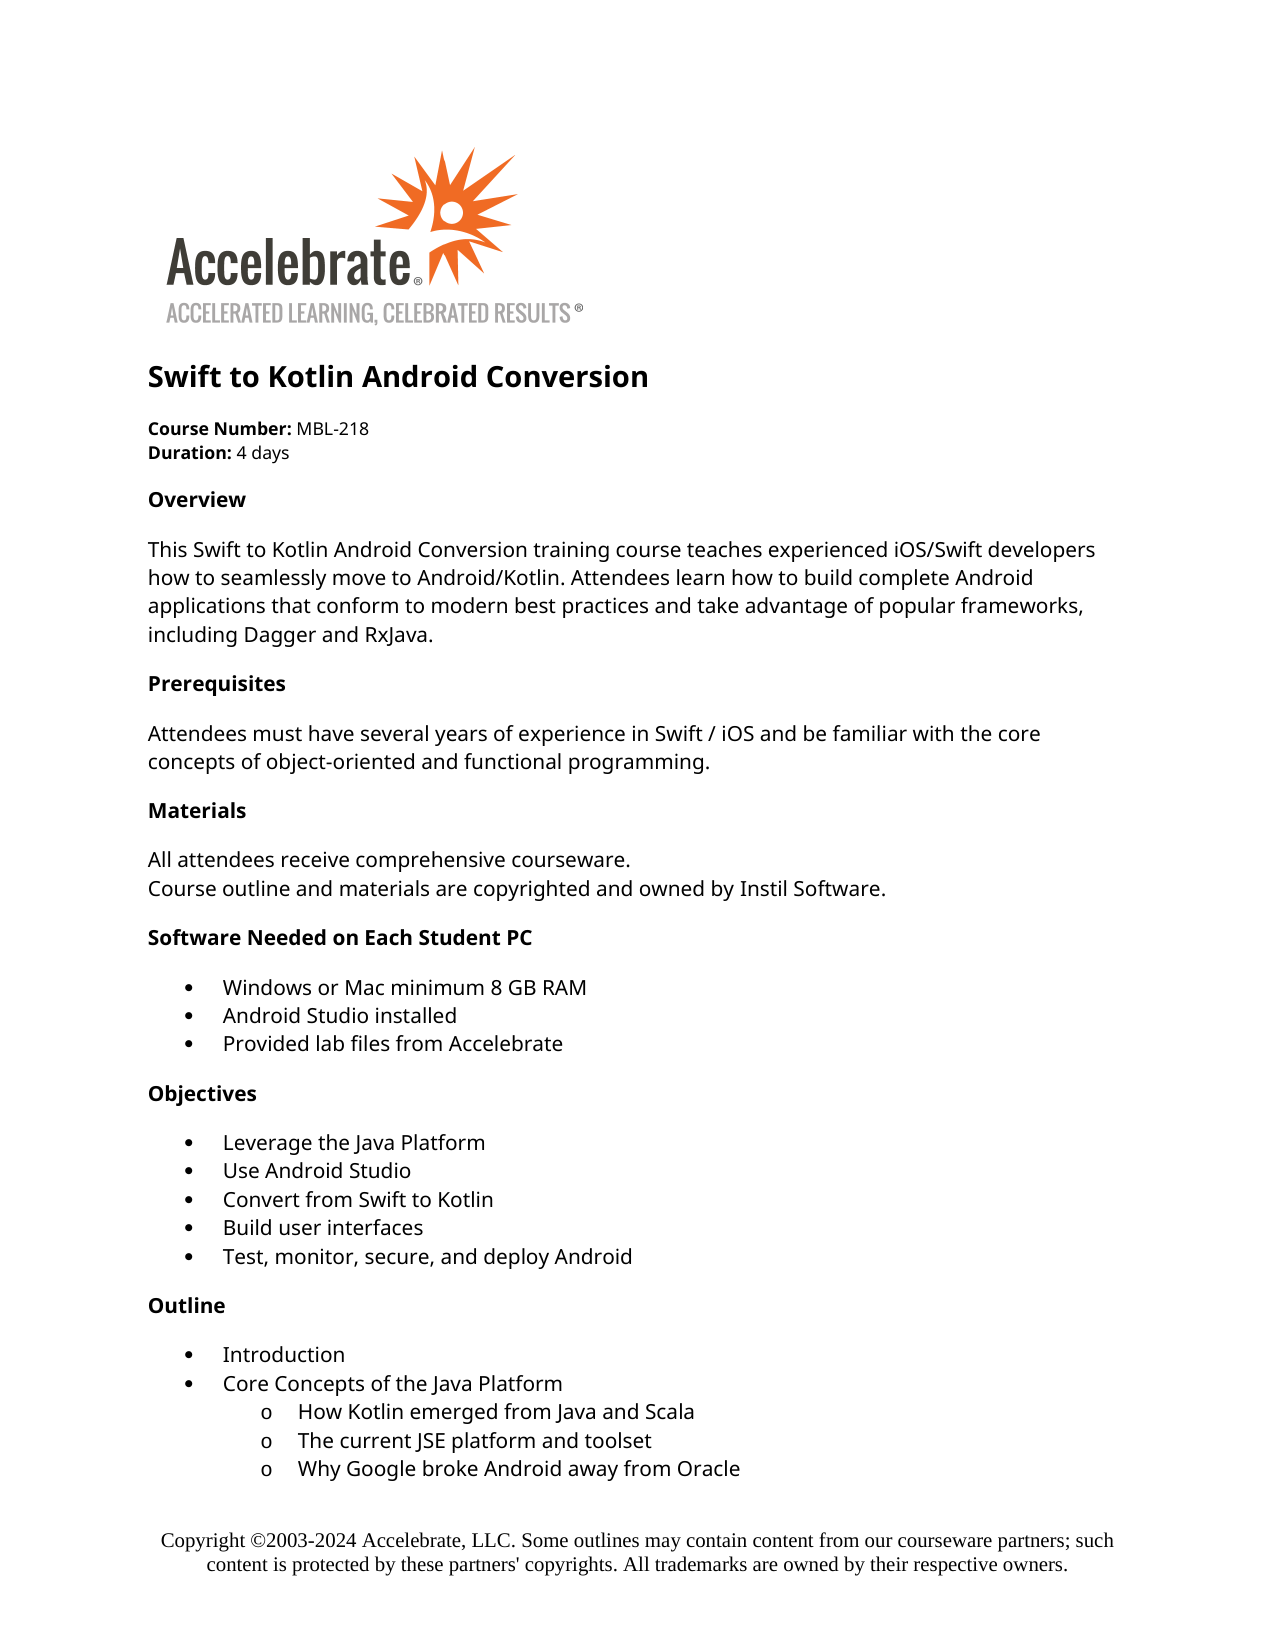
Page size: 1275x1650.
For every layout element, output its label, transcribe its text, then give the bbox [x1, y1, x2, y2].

list Convert from Swift to Kotlin [185, 1185, 1127, 1213]
list Android Studio installed [185, 1001, 1127, 1029]
list Why Google broke Android away from Oracle [260, 1454, 1127, 1483]
text This Swift to Kotlin Android Conversion training course teaches experienced iOS/Swift developers how to seamlessly move to Android/Kotlin. Attendees learn how to build complete Android applications that conform to modern best practices and take advantage of popular frameworks, including Dagger and RxJava. [148, 535, 1127, 648]
list Build user interfaces [185, 1213, 1127, 1242]
picture [166, 147, 583, 327]
list Core Concepts of the Java Platform [185, 1369, 1127, 1397]
text Course Number: MBL-218 Duration: 4 days [148, 416, 1127, 465]
list Introduction [185, 1340, 1127, 1369]
text Materials [148, 796, 1127, 825]
text Prerequisites [148, 669, 1127, 698]
text Software Needed on Each Student PC [148, 923, 1127, 952]
list Leverage the Java Platform [185, 1128, 1127, 1156]
list Use Android Studio [185, 1156, 1127, 1185]
list Test, monitor, secure, and deploy Android [185, 1242, 1127, 1270]
list The current JSE platform and toolset [260, 1426, 1127, 1454]
text Swift to Kotlin Android Conversion [148, 356, 1127, 396]
list How Kotlin emerged from Java and Scala [260, 1397, 1127, 1426]
text Course outline and materials are copyrighted and owned by Instil Software. [148, 874, 1127, 902]
list Windows or Mac minimum 8 GB RAM [185, 973, 1127, 1001]
text Overview [148, 486, 1127, 514]
text Objectives [148, 1079, 1127, 1107]
list Provided lab files from Accelebrate [185, 1029, 1127, 1058]
text Attendees must have several years of experience in Swift / iOS and be familiar with the core concepts of object-oriented and functional programming. [148, 719, 1127, 776]
text Outline [148, 1291, 1127, 1319]
text All attendees receive comprehensive courseware. [148, 846, 1127, 874]
